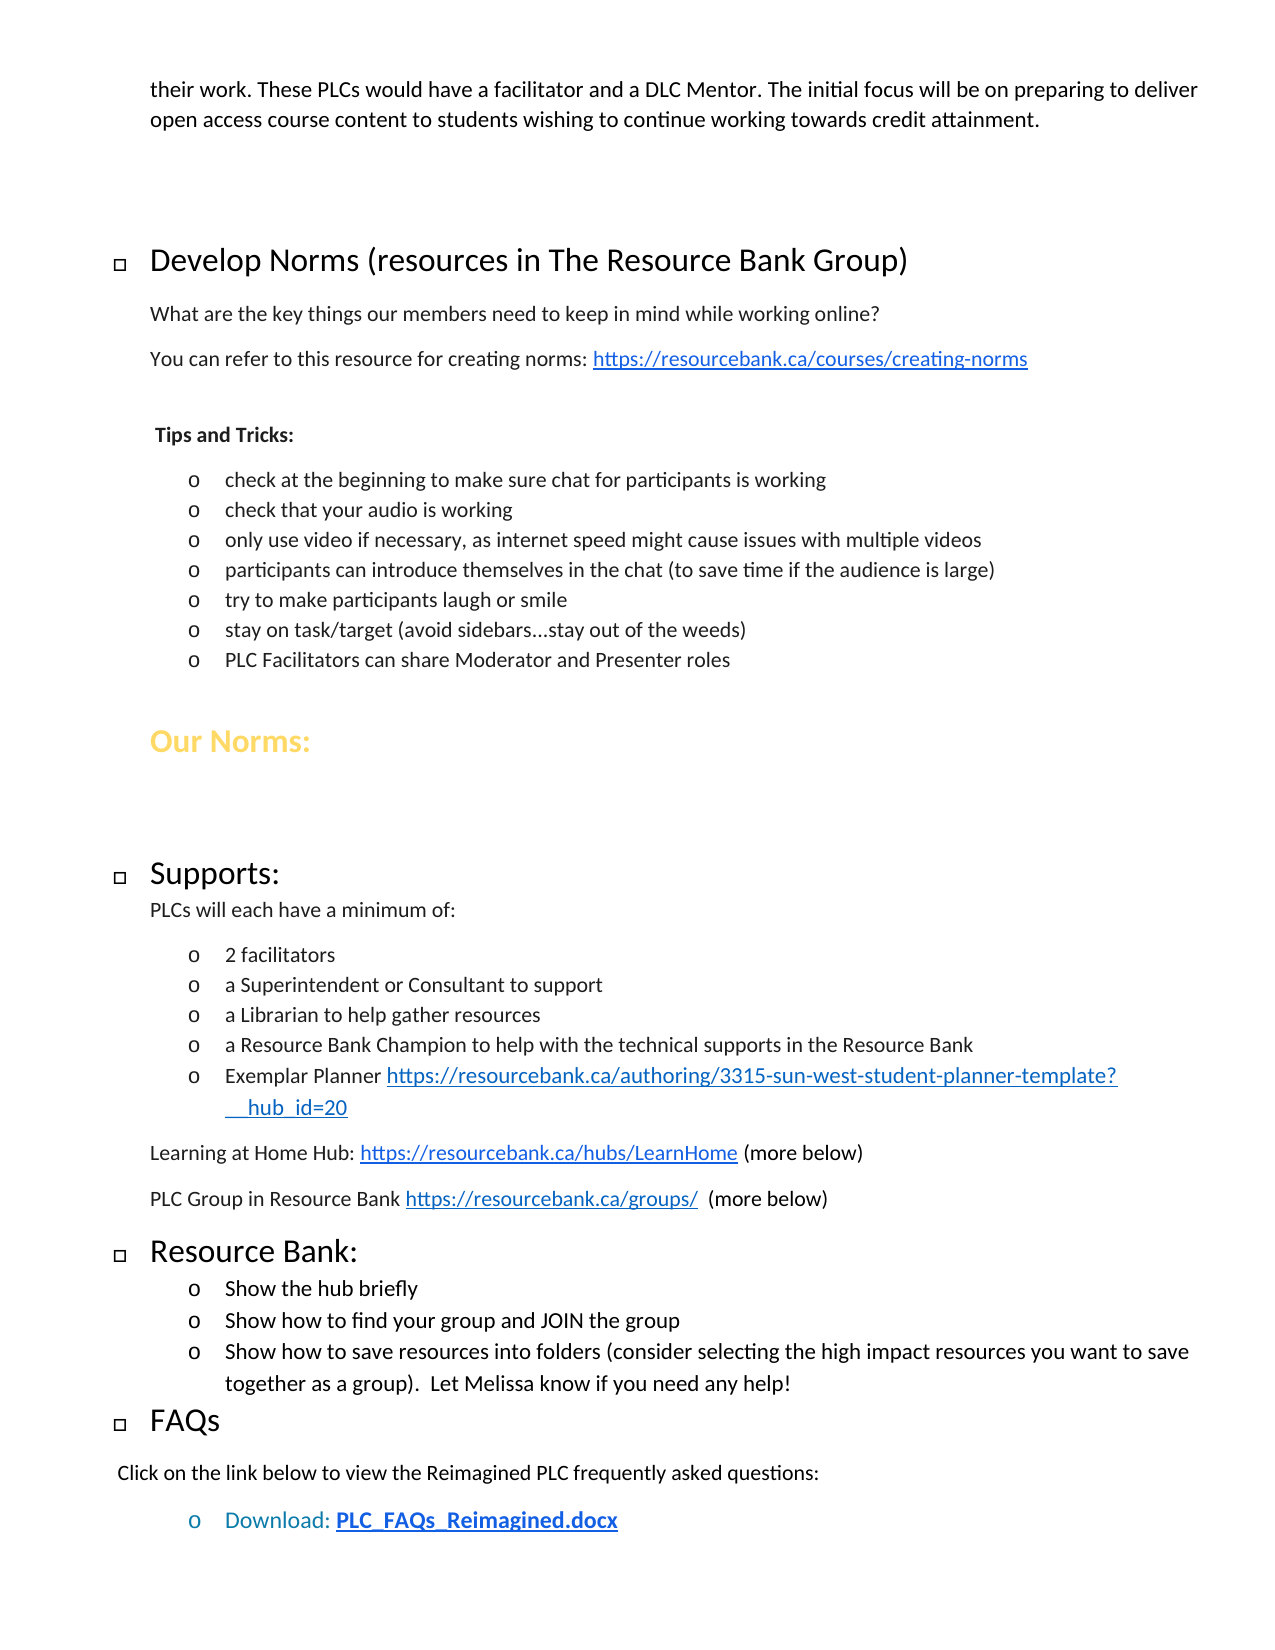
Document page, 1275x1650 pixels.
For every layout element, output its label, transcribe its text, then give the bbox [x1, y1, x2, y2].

list a Librarian to help gather resources [187, 1002, 1200, 1029]
list Download: PLC_FAQs_Reimagined.docx [187, 1505, 1200, 1535]
list only use video if necessary, as internet speed might cause issues with multiple videos [187, 526, 1200, 554]
list stay on task/target (avoid sidebars...stay out of the weeds) [187, 616, 1200, 644]
list FAQs [112, 1399, 1200, 1439]
list 2 facilitators [187, 942, 1200, 969]
text What are the key things our members need to keep in mind while working online? [75, 300, 1200, 327]
list try to make participants laugh or smile [187, 586, 1200, 614]
list Show the hub briefly [187, 1274, 1200, 1303]
text PLC Group in Resource Bank https://resourcebank.ca/groups/ (more below) [75, 1185, 1200, 1212]
list Our Norms: [150, 720, 1200, 761]
list Show how to save resources into folders (consider selecting the high impact resources you want to save together as a group). Let Melissa know if you need any help! [187, 1337, 1200, 1397]
list Develop Norms (resources in The Resource Bank Group) [112, 239, 1200, 280]
list check at the beginning to make sure chat for participants is working [187, 466, 1200, 494]
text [150, 75, 1200, 133]
list Show how to find your group and JOIN the group [187, 1306, 1200, 1335]
list check that your audio is working [187, 496, 1200, 524]
list a Superintendent or Consultant to support [187, 972, 1200, 999]
list Supports: [112, 852, 1200, 893]
text Tips and Tricks: [75, 421, 1200, 448]
text Click on the link below to view the Reimagined PLC frequently asked questions: [112, 1459, 1200, 1486]
list PLC Facilitators can share Moderator and Presenter roles [187, 646, 1200, 674]
list participants can introduce themselves in the chat (to save time if the audience is large) [187, 556, 1200, 584]
list a Resource Bank Champion to help with the technical supports in the Resource Bank [187, 1032, 1200, 1059]
text You can refer to this resource for creating norms: https://resourcebank.ca/courses/creating-norms [75, 345, 1200, 402]
text Learning at Home Hub: https://resourcebank.ca/hubs/LearnHome (more below) [75, 1139, 1200, 1166]
list Resource Bank: [112, 1230, 1200, 1271]
list Exemplar Planner https://resourcebank.ca/authoring/3315-sun-west-student-planner-template?__hub_id=20 [187, 1062, 1200, 1121]
text PLCs will each have a minimum of: [75, 896, 1200, 923]
